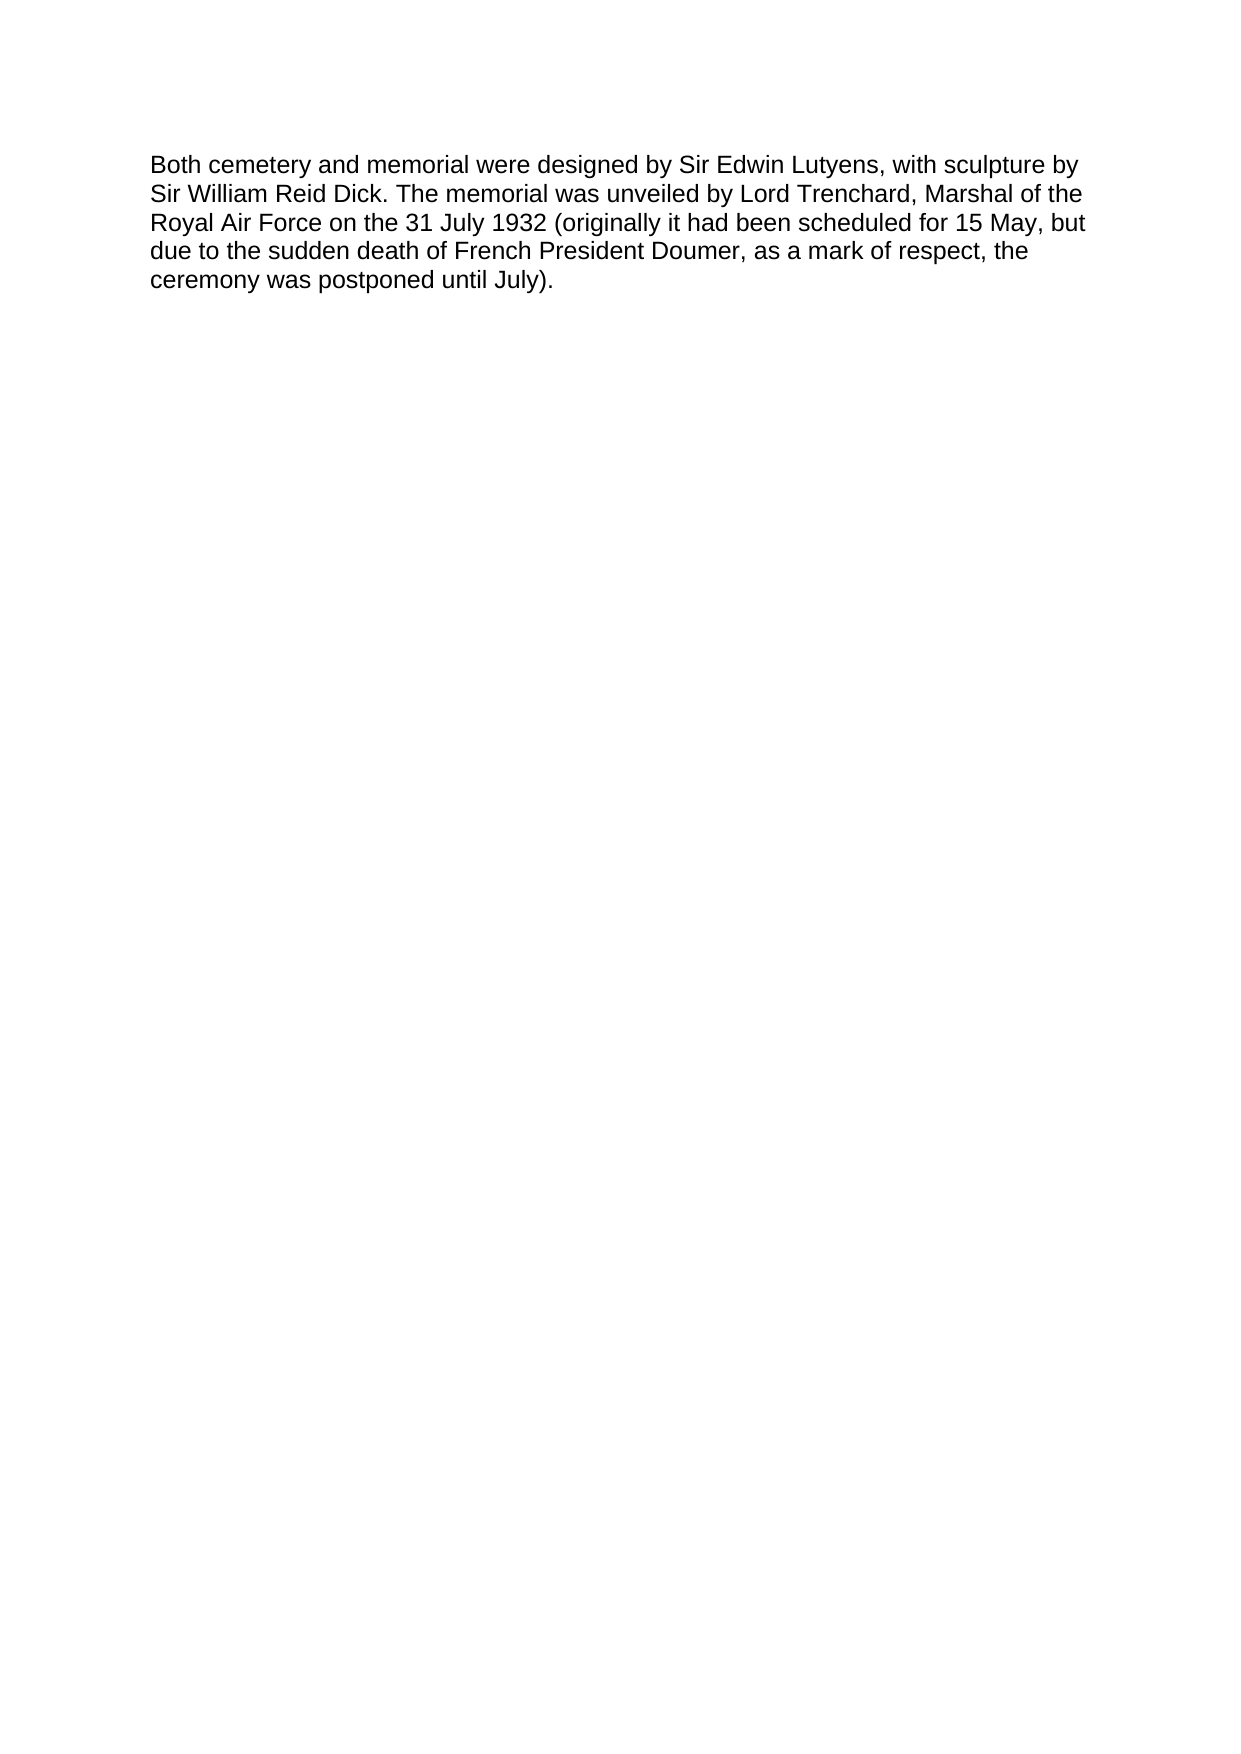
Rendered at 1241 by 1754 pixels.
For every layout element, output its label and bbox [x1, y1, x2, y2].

text [150, 150, 1090, 294]
